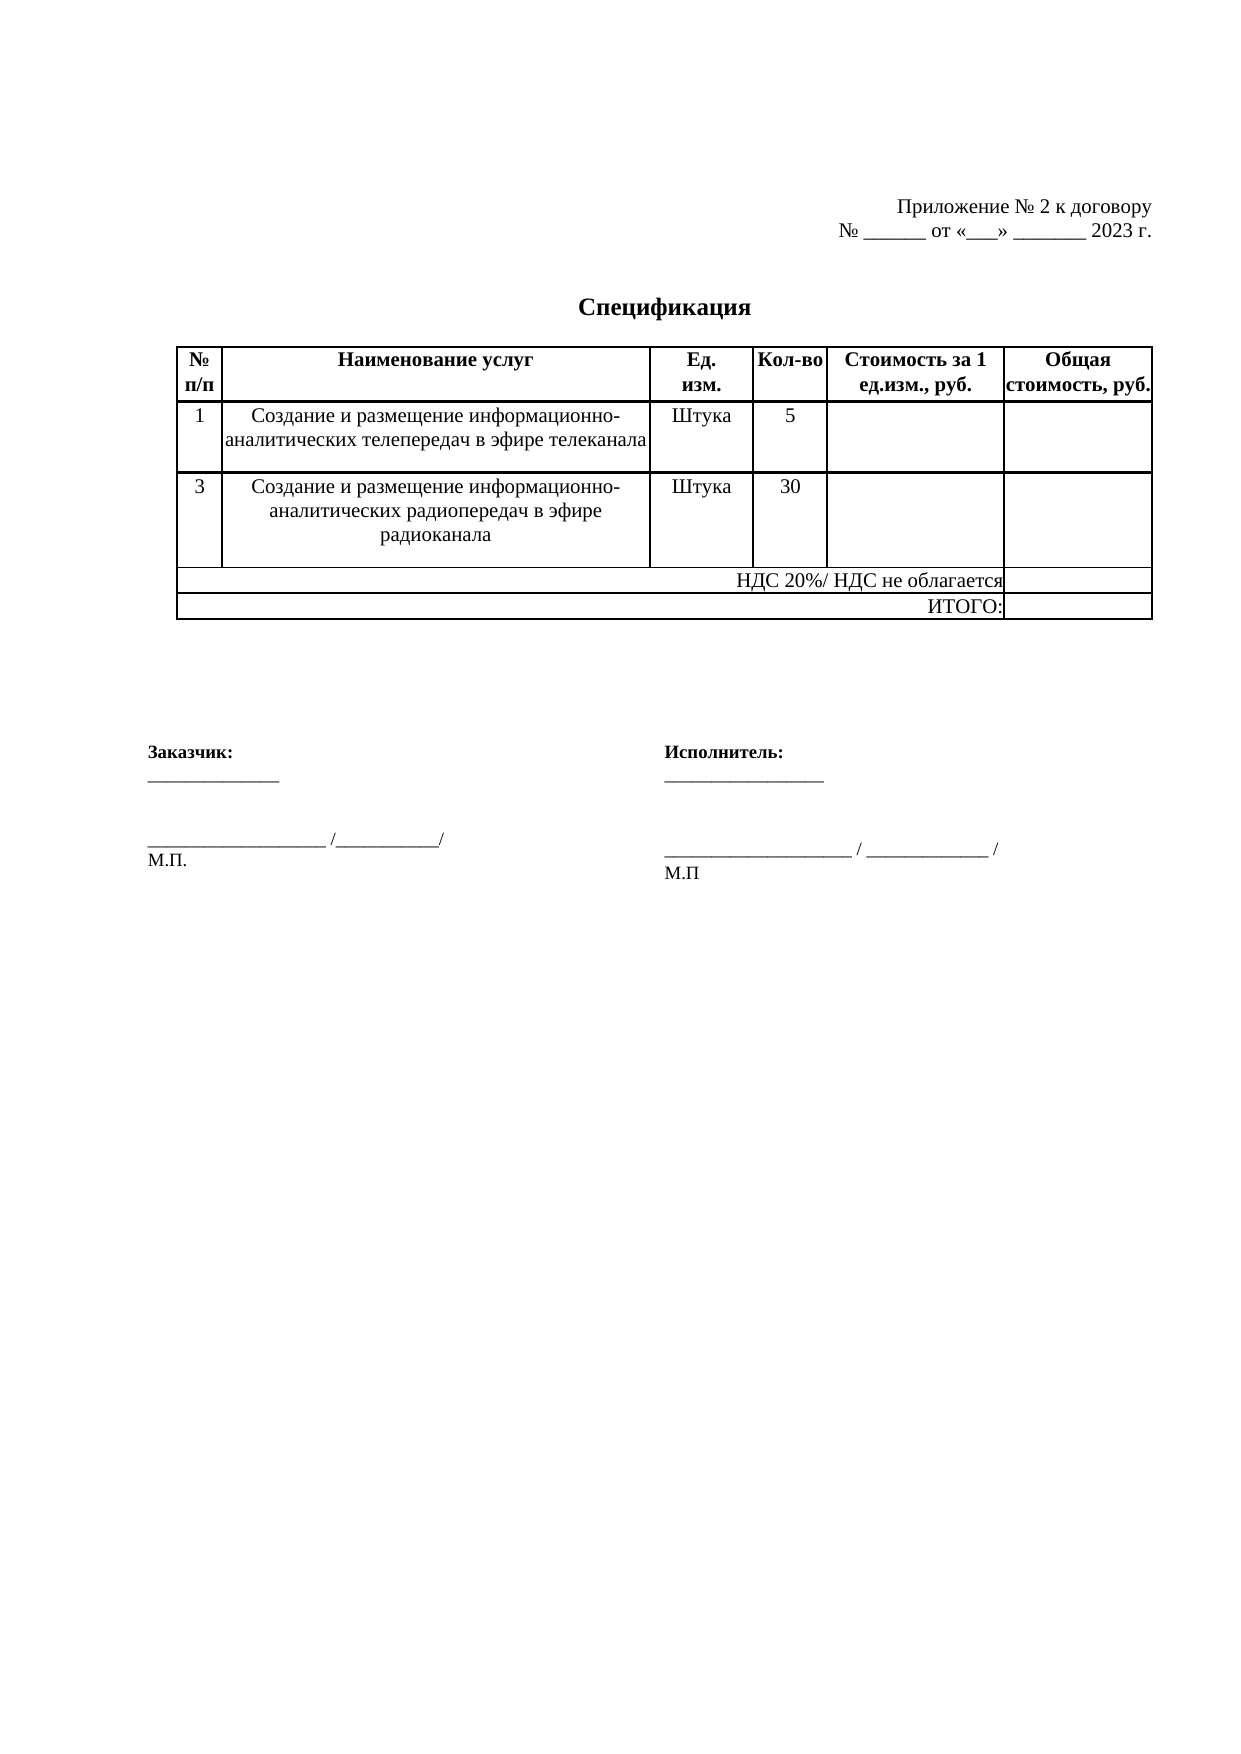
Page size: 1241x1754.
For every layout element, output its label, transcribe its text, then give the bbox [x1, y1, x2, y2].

table_header Общая стоимость, руб. [1005, 348, 1151, 400]
table_header Заказчик: ______________ ___________________ /___________/ М.П. [148, 720, 664, 905]
table_cell 30 [754, 474, 826, 567]
table_cell 5 [754, 403, 826, 471]
table_cell 3 [178, 474, 221, 567]
table_header Кол-во [754, 348, 826, 400]
text Спецификация [177, 292, 1152, 321]
table_cell Создание и размещение информационно-аналитических радиопередач в эфире радиоканала [223, 474, 649, 567]
table_header Стоимость за 1 ед.изм., руб. [828, 348, 1003, 400]
table_header Исполнитель: _________________ ____________________ / _____________ / М.П [664, 720, 1152, 905]
table_cell [1005, 474, 1151, 567]
table_cell Штука [651, 403, 752, 471]
table_cell [828, 403, 1003, 471]
table_cell [1005, 568, 1151, 592]
table_header Ед. изм. [651, 348, 752, 400]
table_cell Создание и размещение информационно-аналитических телепередач в эфире телеканала [223, 403, 649, 471]
table_cell ИТОГО: [178, 594, 1003, 618]
table_cell 1 [178, 403, 221, 471]
table_cell [828, 474, 1003, 567]
table_cell [1005, 594, 1151, 618]
table_cell Штука [651, 474, 752, 567]
table_header Наименование услуг [223, 348, 649, 400]
text Приложение № 2 к договору [177, 194, 1152, 218]
table_cell НДС 20%/ НДС не облагается [178, 568, 1003, 592]
table_header № п/п [178, 348, 221, 400]
text № ______ от «___» _______ 2023 г. [177, 218, 1152, 242]
table_cell [1005, 403, 1151, 471]
